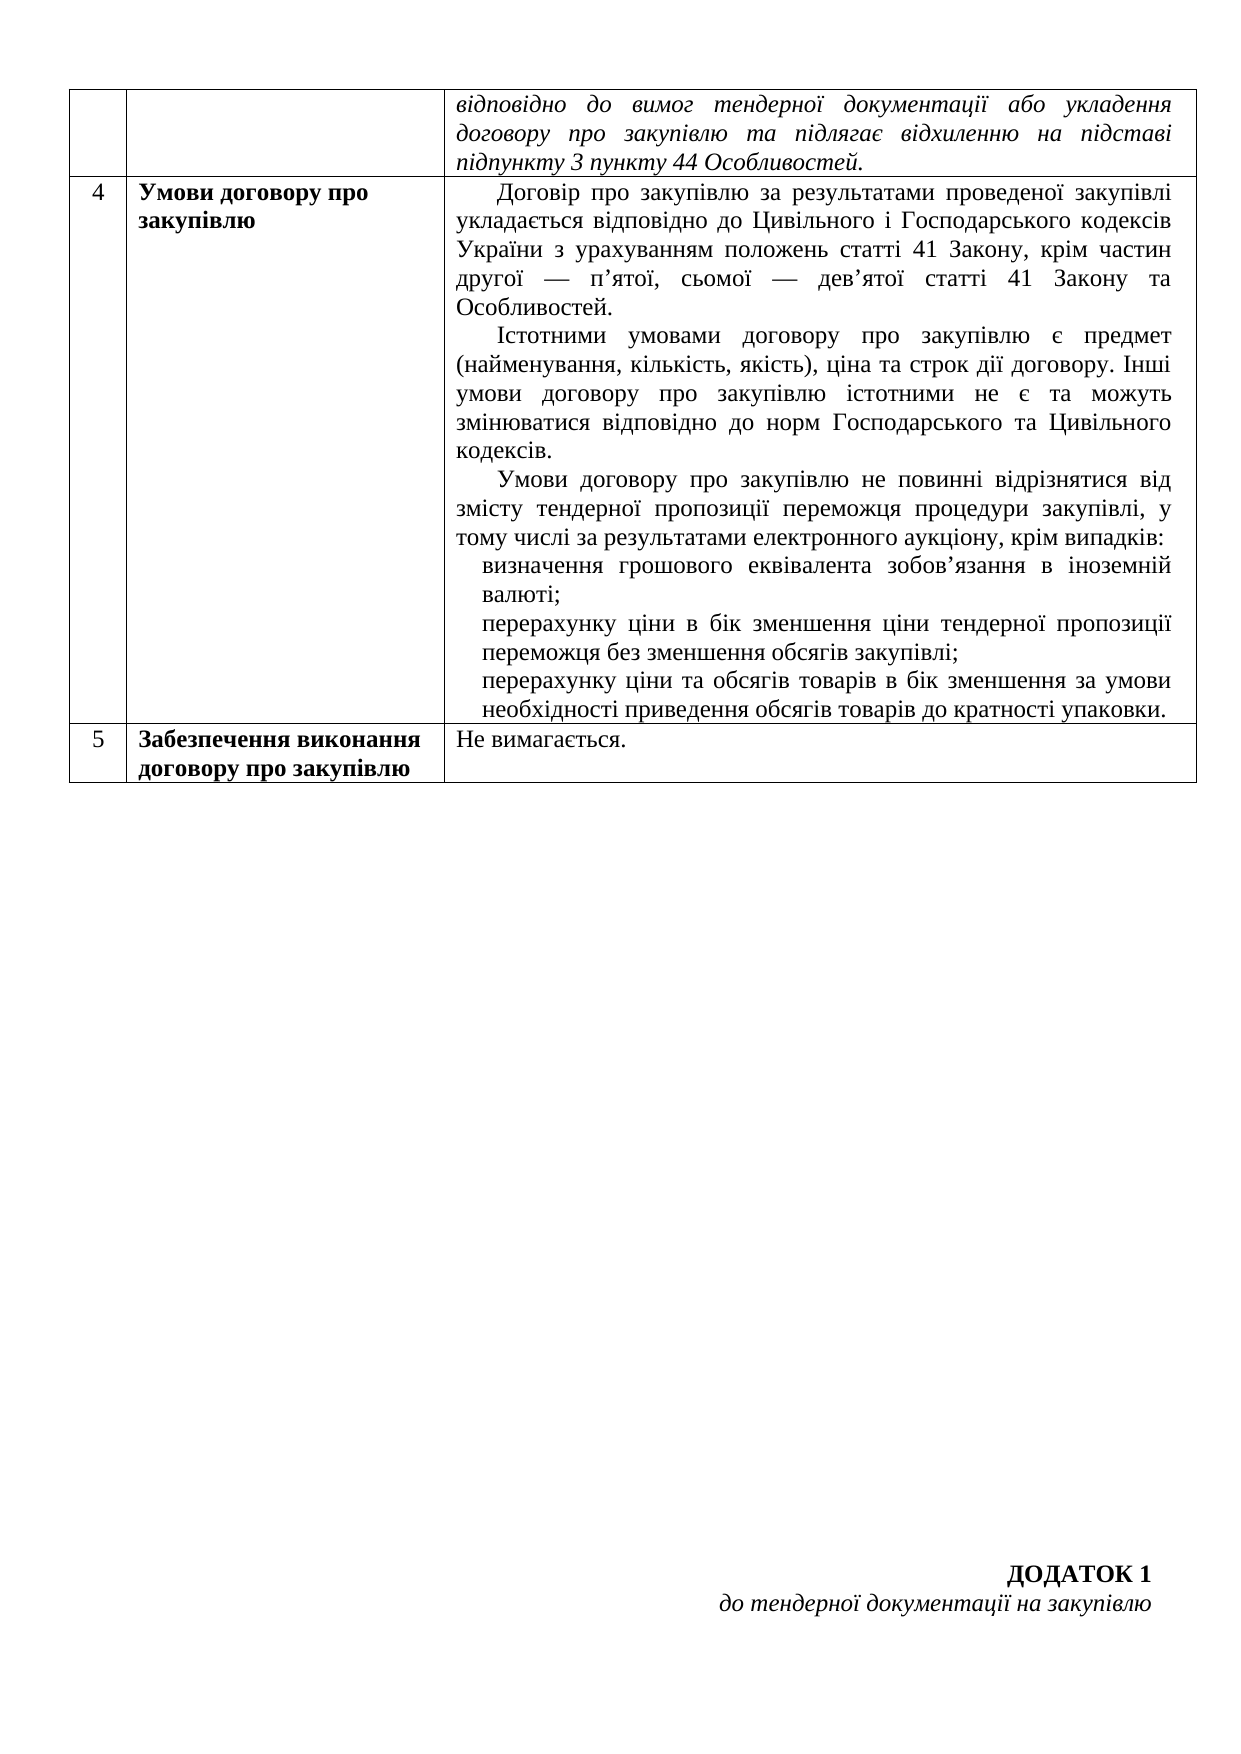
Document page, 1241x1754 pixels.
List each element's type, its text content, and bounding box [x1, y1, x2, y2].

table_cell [127, 90, 444, 176]
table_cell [445, 90, 1196, 176]
table_cell Договір про закупівлю за результатами проведеної закупівлі укладається відповідно до Цивільного і Господарського кодексів України з урахуванням положень статті 41 Закону, крім частин другої — п’ятої, сьомої — дев’ятої статті 41 Закону та Особливостей. Істотними умовами договору про закупівлю є предмет (найменування, кількість, якість), ціна та строк дії договору. Інші умови договору про закупівлю істотними не є та можуть змінюватися відповідно до норм Господарського та Цивільного кодексів. Умови договору про закупівлю не повинні відрізнятися від змісту тендерної пропозиції переможця процедури закупівлі, у тому числі за результатами електронного аукціону, крім випадків: визначення грошового еквівалента зобов’язання в іноземній валюті; перерахунку ціни в бік зменшення ціни тендерної пропозиції переможця без зменшення обсягів закупівлі; перерахунку ціни та обсягів товарів в бік зменшення за умови необхідності приведення обсягів товарів до кратності упаковки. [445, 177, 1196, 723]
text до тендерної документації на закупівлю [148, 1588, 1152, 1616]
table_cell Не вимагається. [445, 724, 1196, 782]
table_cell Забезпечення виконання договору про закупівлю [127, 724, 444, 782]
table_cell 4 [70, 177, 126, 723]
table_cell Умови договору про закупівлю [127, 177, 444, 723]
table_cell 5 [70, 724, 126, 782]
table_cell 3 [70, 90, 126, 176]
text ДОДАТОК 1 [148, 1559, 1152, 1588]
